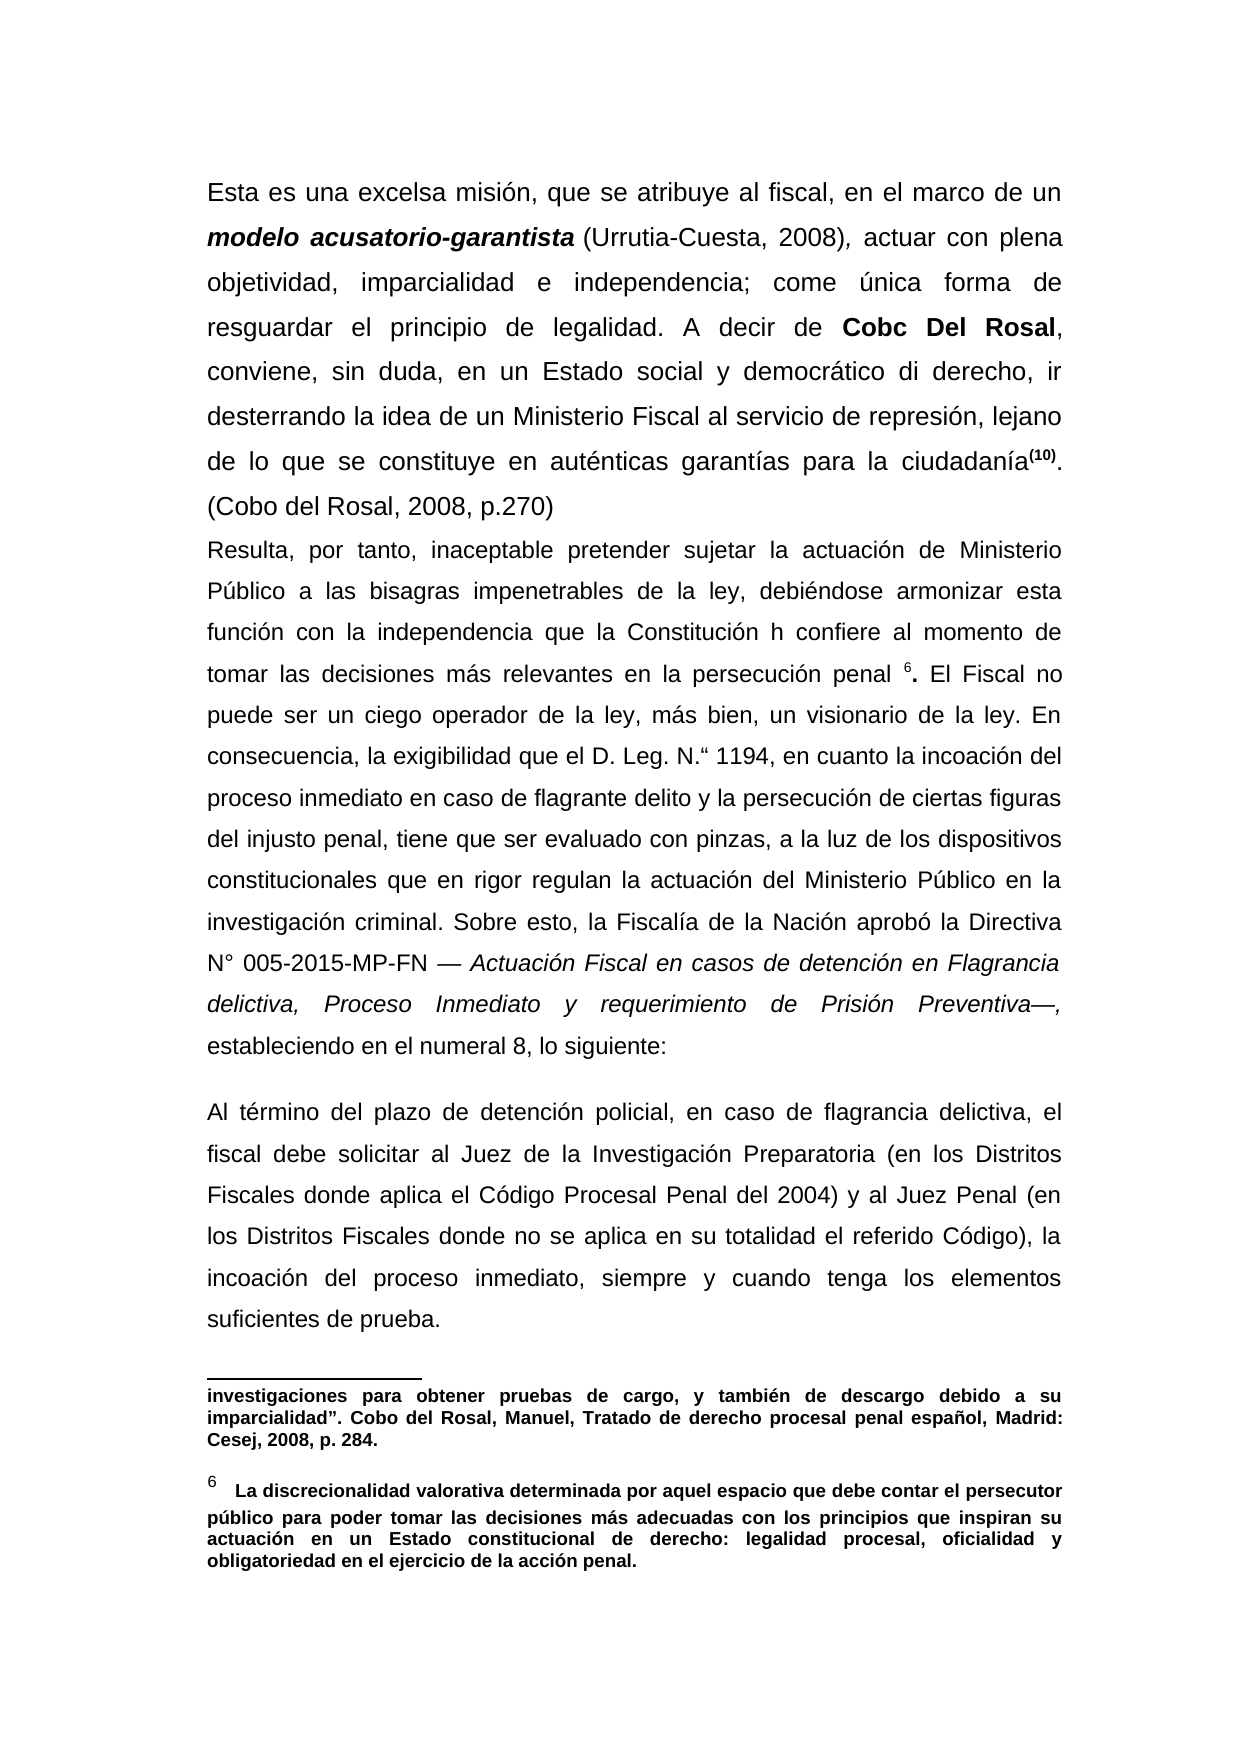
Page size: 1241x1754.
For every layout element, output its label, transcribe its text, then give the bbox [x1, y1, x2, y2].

text Al término del plazo de detención policial, en caso de flagrancia delictiva, el fiscal debe solicitar al Juez de la Investigación Preparatoria (en los Distritos Fiscales donde aplica el Código Procesal Penal del 2004) y al Juez Penal (en los Distritos Fiscales donde no se aplica en su totalidad el referido Código), la incoación del proceso inmediato, siempre y cuando tenga los elementos suficientes de prueba. [207, 1098, 1063, 1332]
text Esta es una excelsa misión, que se atribuye al fiscal, en el marco de un modelo acusatorio-garantista (Urrutia-Cuesta, 2008), actuar con plena objetividad, imparcialidad e independencia; come única forma de resguardar el principio de legalidad. A decir de Cobc Del Rosal, conviene, sin duda, en un Estado social y democrático di derecho, ir desterrando la idea de un Ministerio Fiscal al servicio de represión, lejano de lo que se constituye en auténticas garantías para la ciudadanía(10).(Cobo del Rosal, 2008, p.270) [207, 177, 1063, 521]
text Resulta, por tanto, inaceptable pretender sujetar la actuación de Ministerio Público a las bisagras impenetrables de la ley, debiéndose armonizar esta función con la independencia que la Constitución h confiere al momento de tomar las decisiones más relevantes en la persecución penal . El Fiscal no puede ser un ciego operador de la ley, más bien, un visionario de la ley. En consecuencia, la exigibilidad que el D. Leg. N.“ 1194, en cuanto la incoación del proceso inmediato en caso de flagrante delito y la persecución de ciertas figuras del injusto penal, tiene que ser evaluado con pinzas, a la luz de los dispositivos constitucionales que en rigor regulan la actuación del Ministerio Público en la investigación criminal. Sobre esto, la Fiscalía de la Nación aprobó la Directiva N° 005-2015-MP-FN — Actuación Fiscal en casos de detención en Flagrancia delictiva, Proceso Inmediato y requerimiento de Prisión Preventiva—, estableciendo en el numeral 8, lo siguiente: [207, 536, 1063, 990]
